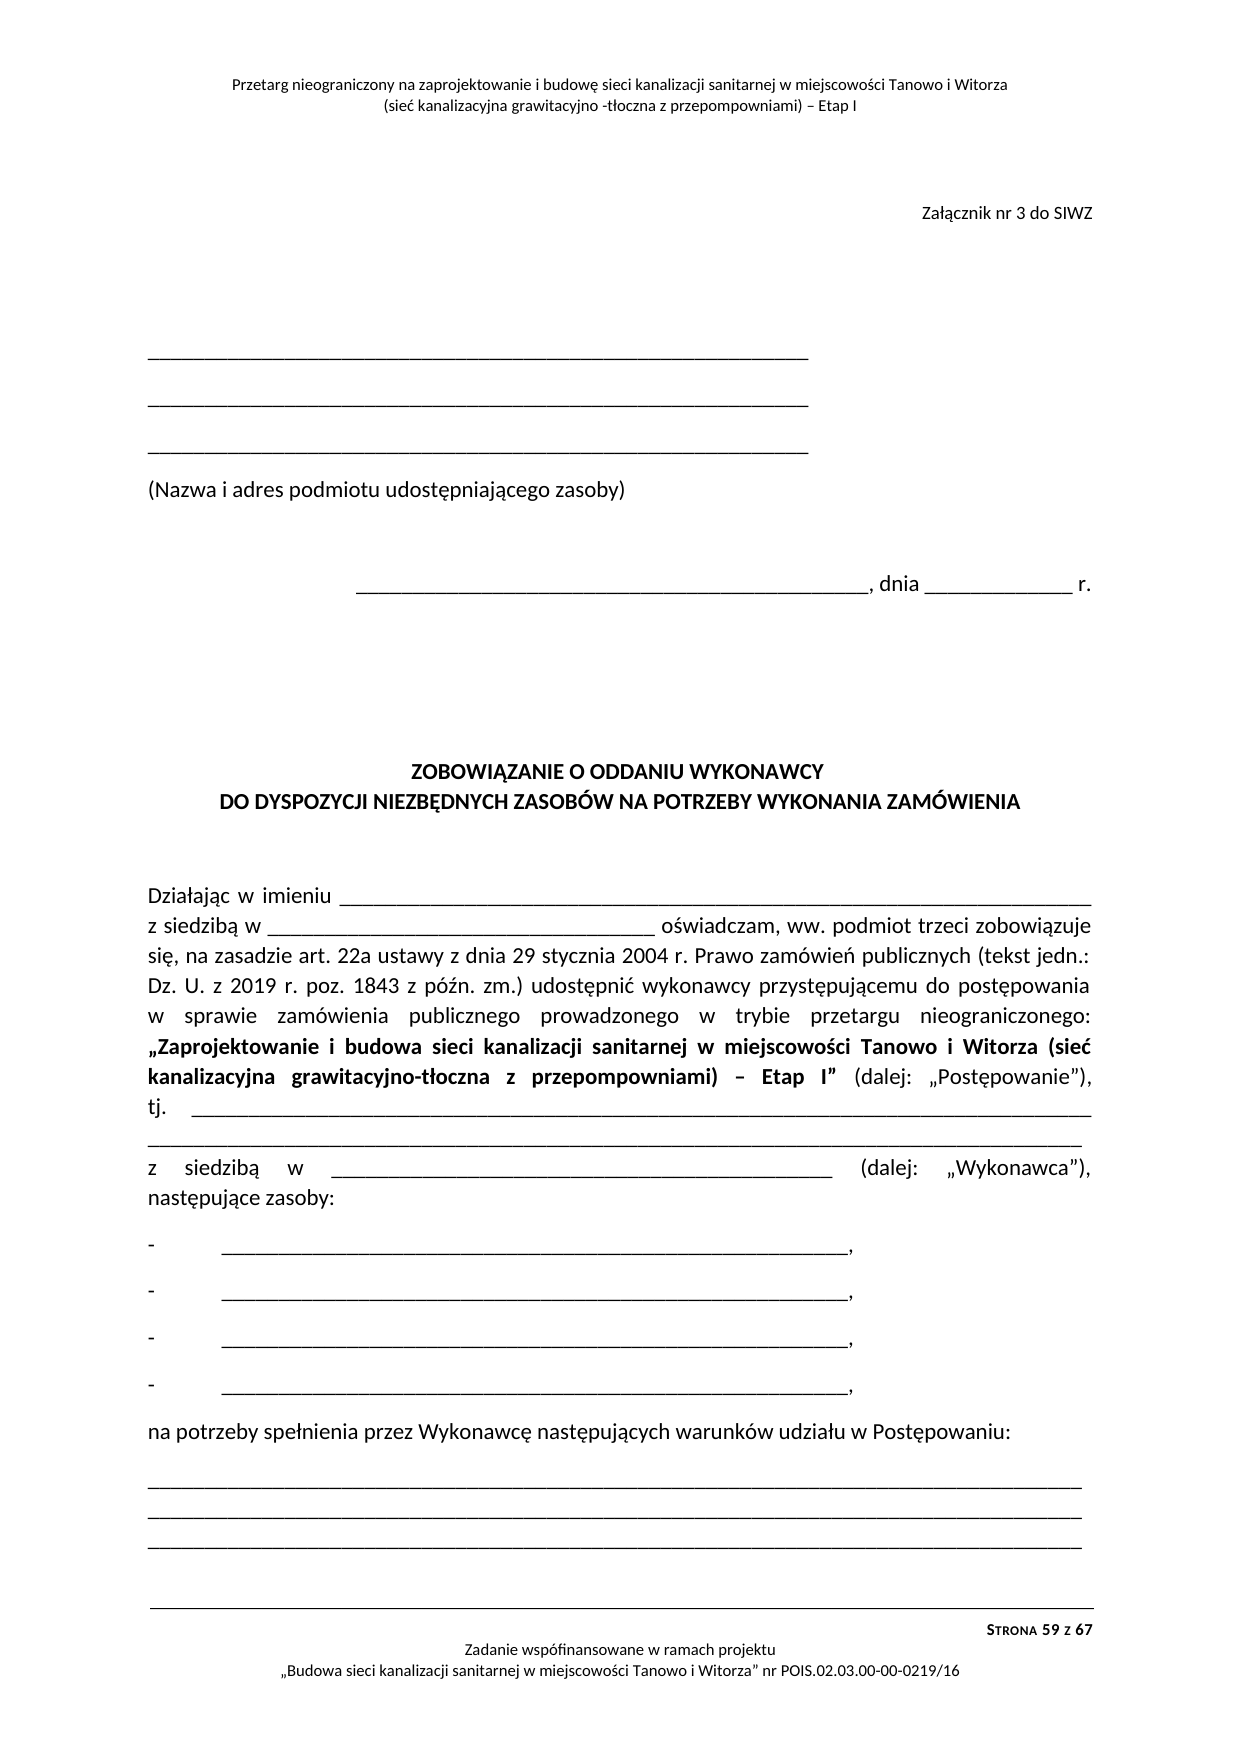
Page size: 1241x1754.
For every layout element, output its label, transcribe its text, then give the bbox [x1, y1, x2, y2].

text na potrzeby spełnienia przez Wykonawcę następujących warunków udziału w Postępowaniu: [148, 1417, 1092, 1445]
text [148, 1464, 1092, 1552]
text __________________________________________________________ [148, 335, 1092, 363]
text _____________________________________________, dnia _____________ r. [148, 569, 1092, 597]
text - _______________________________________________________, [148, 1230, 1092, 1258]
text Załącznik nr 3 do SIWZ [148, 202, 1092, 224]
text __________________________________________________________ [148, 382, 1092, 410]
text - _______________________________________________________, [148, 1277, 1092, 1304]
text (Nazwa i adres podmiotu udostępniającego zasoby) [148, 476, 1092, 503]
text - _______________________________________________________, [148, 1370, 1092, 1398]
text - _______________________________________________________, [148, 1323, 1092, 1351]
text ZOBOWIĄZANIE O ODDANIU WYKONAWCY DO DYSPOZYCJI NIEZBĘDNYCH ZASOBÓW NA POTRZEBY WYKONANIA ZAMÓWIENIA [148, 757, 1092, 815]
text Działając w imieniu __________________________________________________________________ z siedzibą w __________________________________ oświadczam, ww. podmiot trzeci zobowiązuje się, na zasadzie art. 22a ustawy z dnia 29 stycznia 2004 r. Prawo zamówień publicznych (tekst jedn.: Dz. U. z 2019 r. poz. 1843 z późn. zm.) udostępnić wykonawcy przystępującemu do postępowania w sprawie zamówienia publicznego prowadzonego w trybie przetargu nieograniczonego: „Zaprojektowanie i budowa sieci kanalizacji sanitarnej w miejscowości Tanowo i Witorza (sieć kanalizacyjna grawitacyjno-tłoczna z przepompowniami) – Etap I” (dalej: „Postępowanie”), tj. _______________________________________________________________________________ __________________________________________________________________________________ z siedzibą w ____________________________________________ (dalej: „Wykonawca”), następujące zasoby: [148, 881, 1092, 1211]
text __________________________________________________________ [148, 429, 1092, 457]
